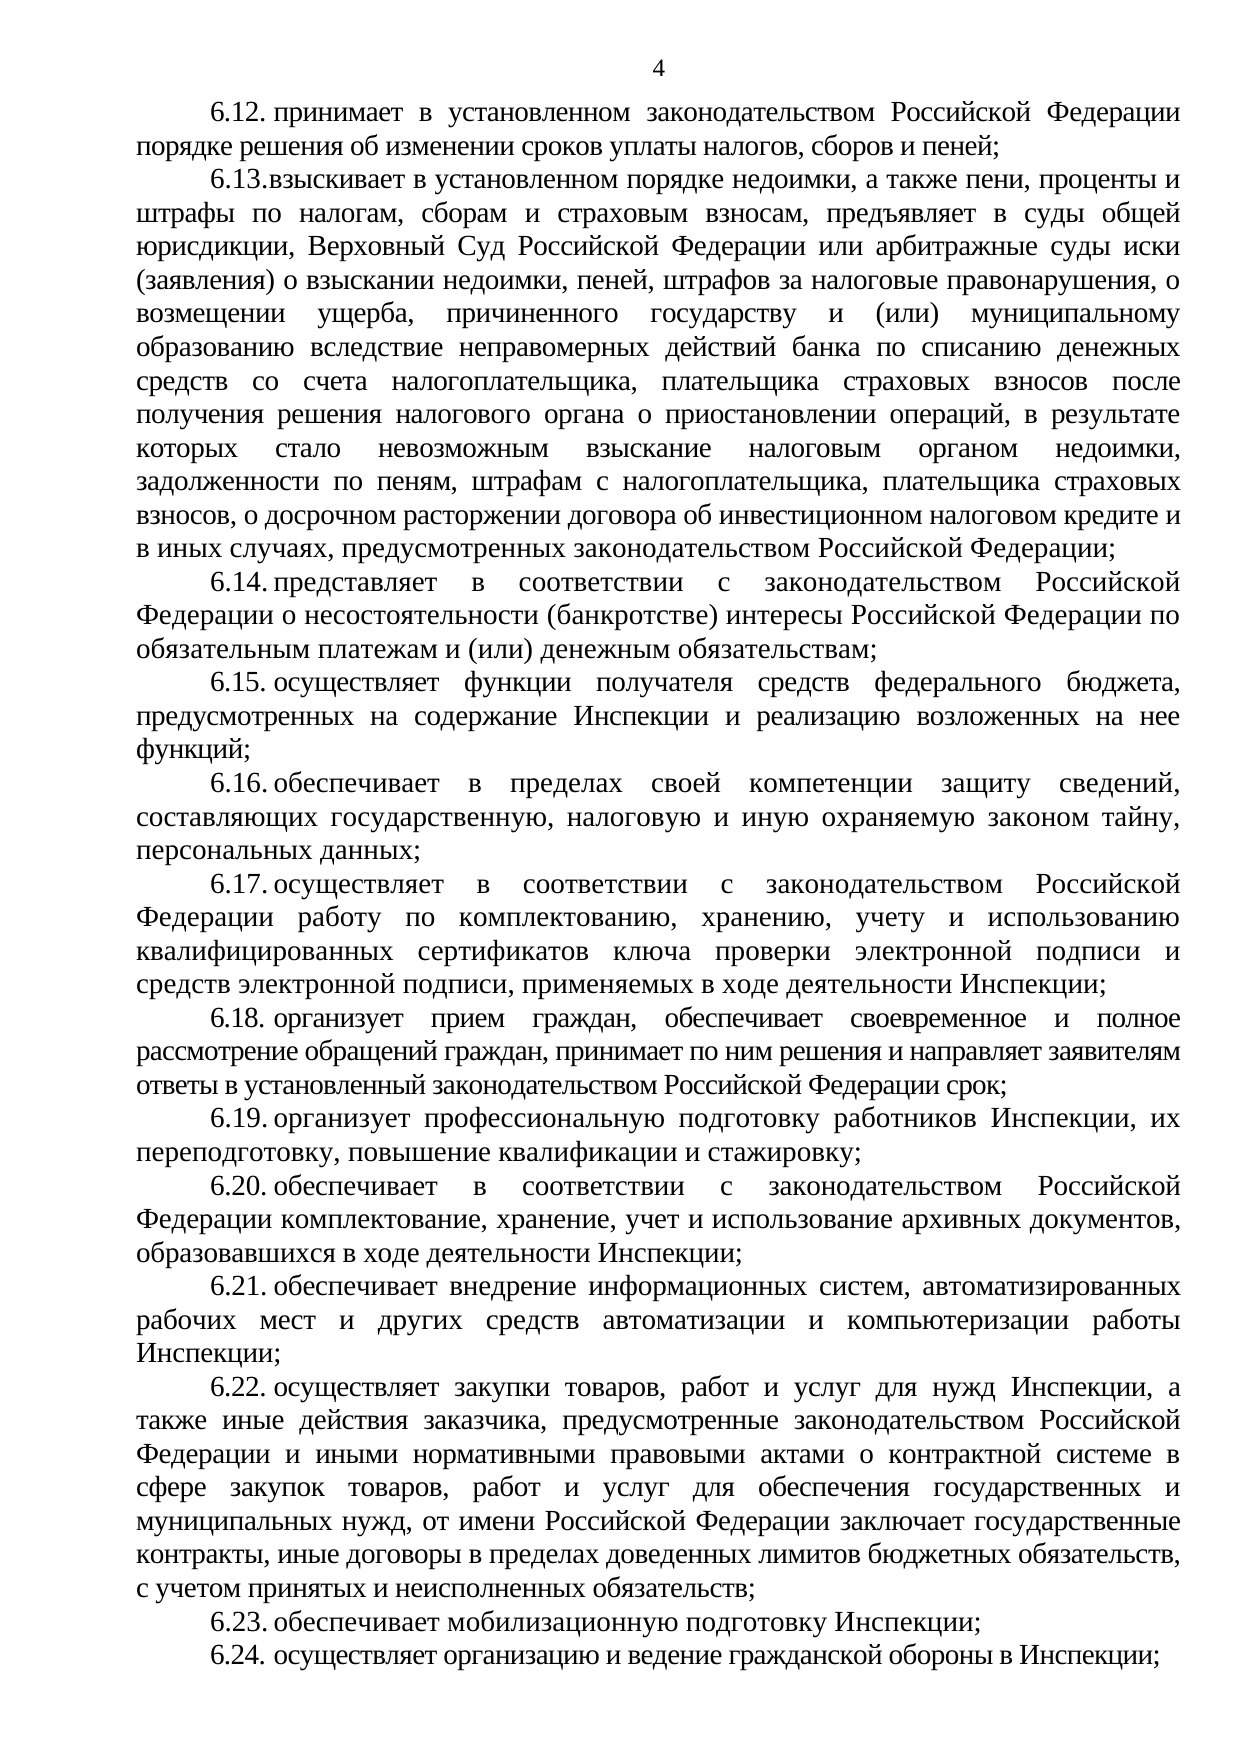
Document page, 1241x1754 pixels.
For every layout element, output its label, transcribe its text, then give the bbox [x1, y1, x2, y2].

list организует профессиональную подготовку работников Инспекции, их переподготовку, повышение квалификации и стажировку; [136, 1101, 1181, 1168]
list обеспечивает мобилизационную подготовку Инспекции; [136, 1604, 1181, 1637]
list осуществляет функции получателя средств федерального бюджета, предусмотренных на содержание Инспекции и реализацию возложенных на нее функций; [136, 664, 1181, 765]
list организует прием граждан, обеспечивает своевременное и полное рассмотрение обращений граждан, принимает по ним решения и направляет заявителям ответы в установленный законодательством Российской Федерации срок; [136, 1000, 1181, 1101]
list осуществляет в соответствии с законодательством Российской Федерации работу по комплектованию, хранению, учету и использованию квалифицированных сертификатов ключа проверки электронной подписи и средств электронной подписи, применяемых в ходе деятельности Инспекции; [136, 866, 1181, 1000]
list обеспечивает в пределах своей компетенции защиту сведений, составляющих государственную, налоговую и иную охраняемую законом тайну, персональных данных; [136, 765, 1181, 866]
list взыскивает в установленном порядке недоимки, а также пени, проценты и штрафы по налогам, сборам и страховым взносам, предъявляет в суды общей юрисдикции, Верховный Суд Российской Федерации или арбитражные суды иски (заявления) о взыскании недоимки, пеней, штрафов за налоговые правонарушения, о возмещении ущерба, причиненного государству и (или) муниципальному образованию вследствие неправомерных действий банка по списанию денежных средств со счета налогоплательщика, плательщика страховых взносов после получения решения налогового органа о приостановлении операций, в результате которых стало невозможным взыскание налоговым органом недоимки, задолженности по пеням, штрафам с налогоплательщика, плательщика страховых взносов, о досрочном расторжении договора об инвестиционном налоговом кредите и в иных случаях, предусмотренных законодательством Российской Федерации; [136, 161, 1181, 564]
list представляет в соответствии с законодательством Российской Федерации о несостоятельности (банкротстве) интересы Российской Федерации по обязательным платежам и (или) денежным обязательствам; [136, 564, 1181, 664]
list осуществляет закупки товаров, работ и услуг для нужд Инспекции, а также иные действия заказчика, предусмотренные законодательством Российской Федерации и иными нормативными правовыми актами о контрактной системе в сфере закупок товаров, работ и услуг для обеспечения государственных и муниципальных нужд, от имени Российской Федерации заключает государственные контракты, иные договоры в пределах доведенных лимитов бюджетных обязательств, с учетом принятых и неисполненных обязательств; [136, 1369, 1181, 1604]
list принимает в установленном законодательством Российской Федерации порядке решения об изменении сроков уплаты налогов, сборов и пеней; [136, 94, 1181, 161]
list обеспечивает внедрение информационных систем, автоматизированных рабочих мест и других средств автоматизации и компьютеризации работы Инспекции; [136, 1268, 1181, 1369]
list обеспечивает в соответствии с законодательством Российской Федерации комплектование, хранение, учет и использование архивных документов, образовавшихся в ходе деятельности Инспекции; [136, 1168, 1181, 1268]
list осуществляет организацию и ведение гражданской обороны в Инспекции; [136, 1637, 1187, 1671]
